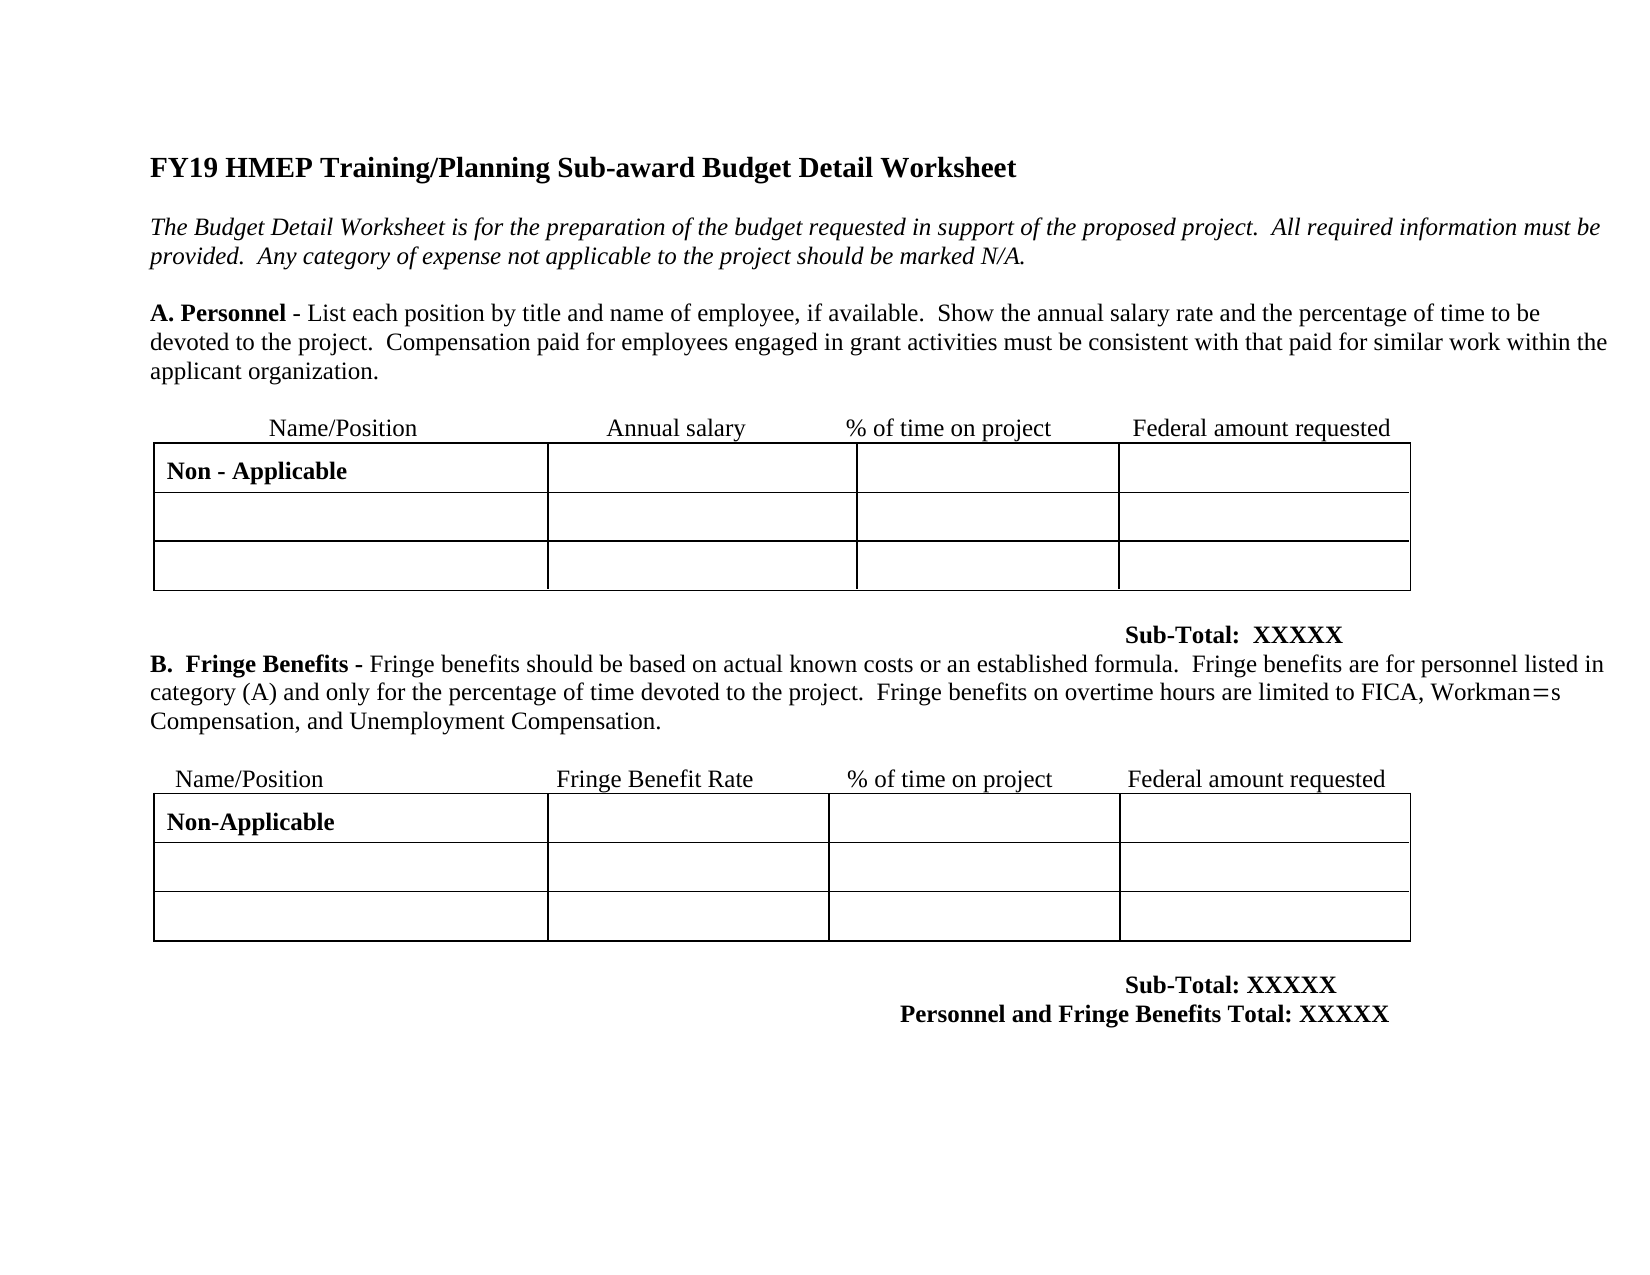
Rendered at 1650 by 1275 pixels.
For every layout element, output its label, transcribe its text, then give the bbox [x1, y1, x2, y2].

table_cell [549, 493, 856, 540]
table_header [549, 444, 856, 491]
table_cell [1121, 891, 1410, 940]
text B. Fringe Benefits - Fringe benefits should be based on actual known costs or an established formula. Fringe benefits are for personnel listed in category (A) and only for the percentage of time devoted to the project. Fringe benefits on overtime hours are limited to FICA, Workmans Compensation, and Unemployment Compensation. [150, 649, 1612, 735]
table_header [1120, 444, 1410, 491]
table_cell [830, 892, 1119, 940]
text A. Personnel - List each position by title and name of employee, if available. Show the annual salary rate and the percentage of time to be devoted to the project. Compensation paid for employees engaged in grant activities must be consistent with that paid for similar work within the applicant organization. [150, 298, 1612, 385]
table_cell [549, 843, 828, 891]
text Sub-Total: XXXXX [1050, 970, 1612, 999]
table_cell [155, 493, 547, 540]
table_cell [155, 892, 547, 940]
text Name/Position Annual salary % of time on project Federal amount requested [150, 413, 1612, 442]
table_cell [830, 843, 1119, 891]
table_cell [858, 493, 1118, 540]
table_cell [549, 542, 856, 589]
table_cell [858, 542, 1118, 589]
text FY19 HMEP Training/Planning Sub-award Budget Detail Worksheet [150, 150, 1612, 183]
table_header [549, 794, 828, 842]
table_header [858, 444, 1118, 491]
table_header Non - Applicable [155, 444, 547, 491]
table_cell [1120, 491, 1410, 540]
text Sub-Total: XXXXX [150, 620, 1612, 649]
text Personnel and Fringe Benefits Total: XXXXX [825, 999, 1612, 1028]
table_header Non-Applicable [155, 794, 547, 842]
table_header [1121, 794, 1410, 842]
table_cell [155, 542, 547, 589]
table_cell [549, 892, 828, 940]
text The Budget Detail Worksheet is for the preparation of the budget requested in support of the proposed project. All required information must be provided. Any category of expense not applicable to the project should be marked N/A. [150, 212, 1612, 270]
table_header [830, 794, 1119, 842]
table_cell [1121, 842, 1410, 891]
table_cell [155, 843, 547, 891]
text Name/Position Fringe Benefit Rate % of time on project Federal amount requested [150, 764, 1612, 792]
table_cell [1120, 540, 1410, 589]
